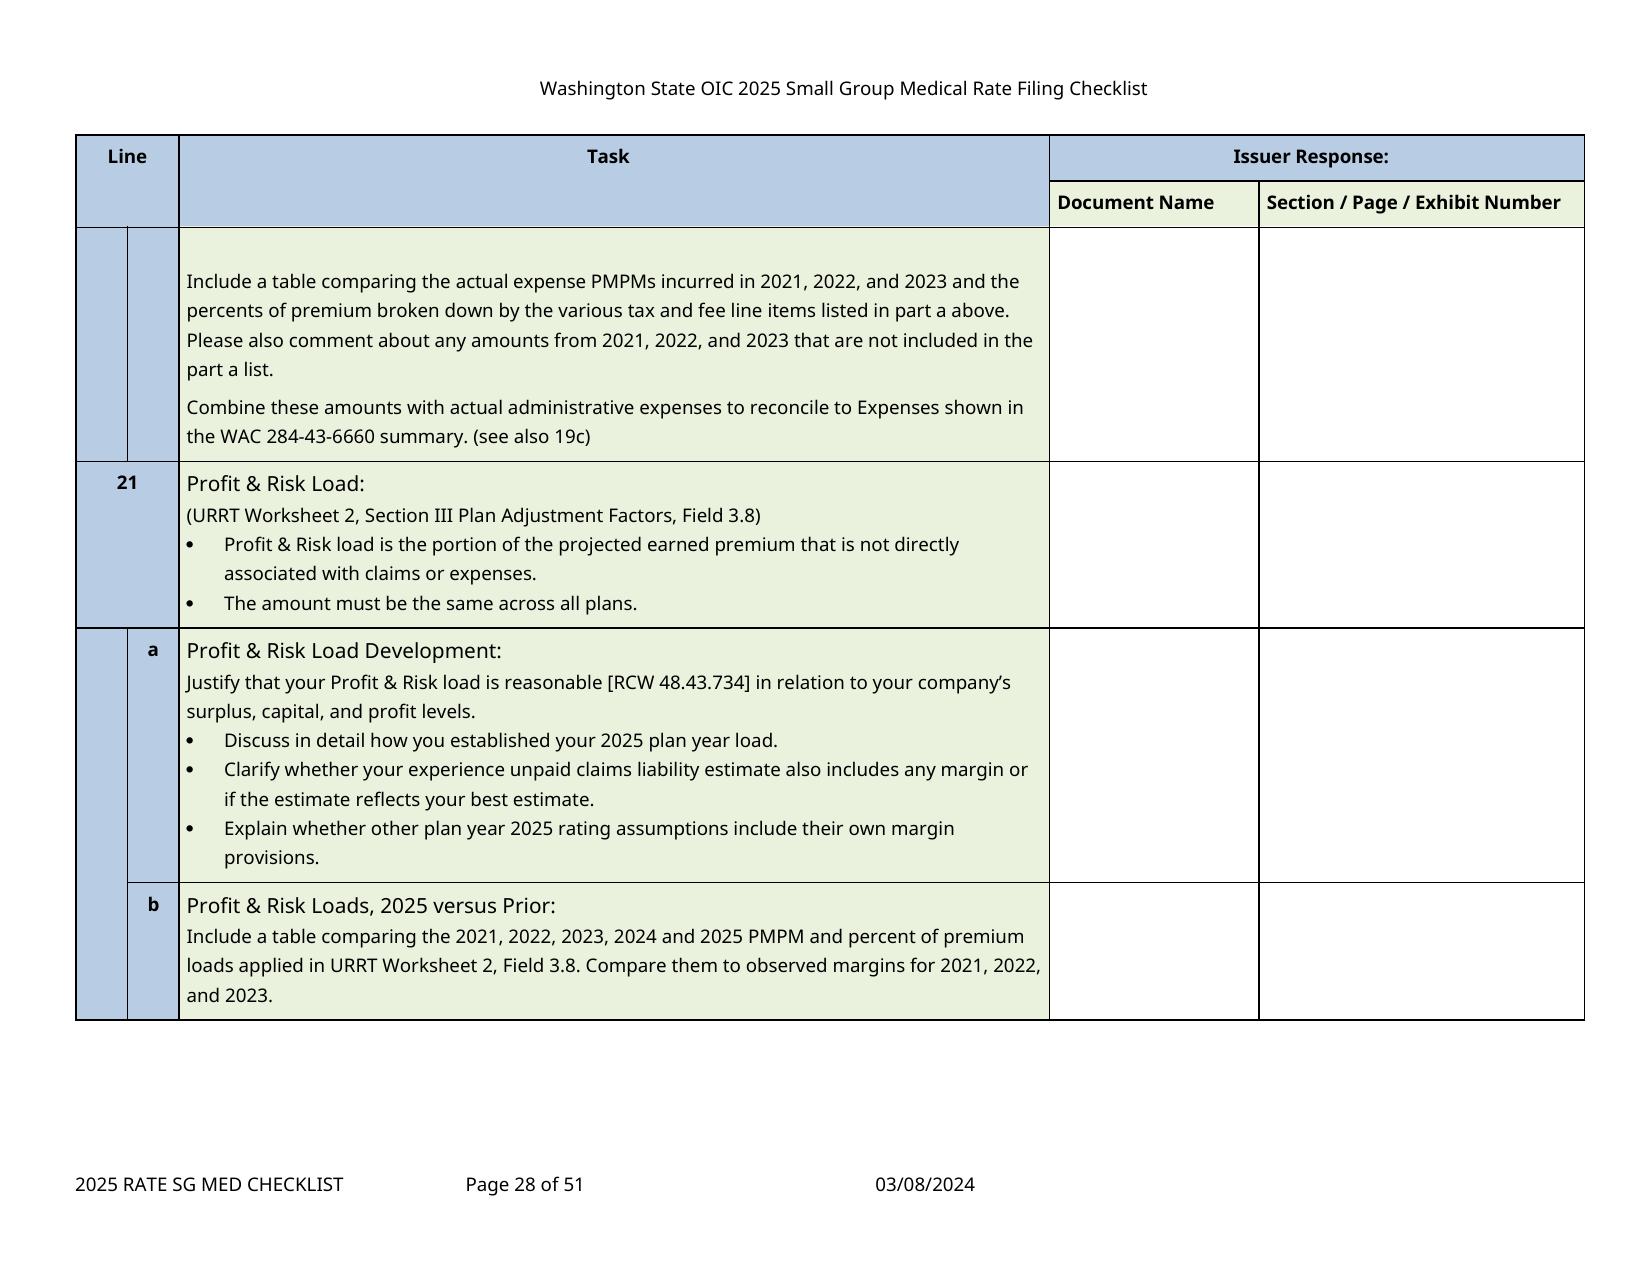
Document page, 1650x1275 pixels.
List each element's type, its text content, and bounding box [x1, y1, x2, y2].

table_header Task [180, 136, 1049, 226]
table_cell [1050, 629, 1258, 882]
table_cell [1050, 462, 1258, 627]
table_header Line [77, 136, 178, 226]
table_cell b [128, 883, 178, 1019]
table_cell [1050, 883, 1258, 1019]
table_cell Profit & Risk Load Development: Justify that your Profit & Risk load is reasonable [RCW 48.43.734] in relation to your company’s surplus, capital, and profit levels. Discuss in detail how you established your 2025 plan year load. Clarify whether your experience unpaid claims liability estimate also includes any margin or if the estimate reflects your best estimate. Explain whether other plan year 2025 rating assumptions include their own margin provisions. [180, 629, 1049, 882]
table_cell [77, 228, 127, 461]
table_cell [180, 228, 1049, 461]
table_cell [1260, 629, 1584, 882]
table_cell c [128, 228, 178, 461]
table_cell 21 [77, 462, 178, 627]
table_cell [1050, 228, 1258, 461]
table_header Issuer Response: [1050, 136, 1584, 180]
table_cell Profit & Risk Loads, 2025 versus Prior: Include a table comparing the 2021, 2022, 2023, 2024 and 2025 PMPM and percent of premium loads applied in URRT Worksheet 2, Field 3.8. Compare them to observed margins for 2021, 2022, and 2023. [180, 883, 1049, 1019]
table_cell Section / Page / Exhibit Number [1260, 182, 1584, 226]
table_cell a [128, 629, 178, 882]
table_cell [1260, 883, 1584, 1019]
table_cell [77, 629, 127, 1019]
table_cell [1260, 462, 1584, 627]
table_cell [1260, 228, 1584, 461]
table_cell Profit & Risk Load: (URRT Worksheet 2, Section III Plan Adjustment Factors, Field 3.8) Profit & Risk load is the portion of the projected earned premium that is not directly associated with claims or expenses. The amount must be the same across all plans. [180, 462, 1049, 627]
table_cell Document Name [1050, 182, 1258, 226]
